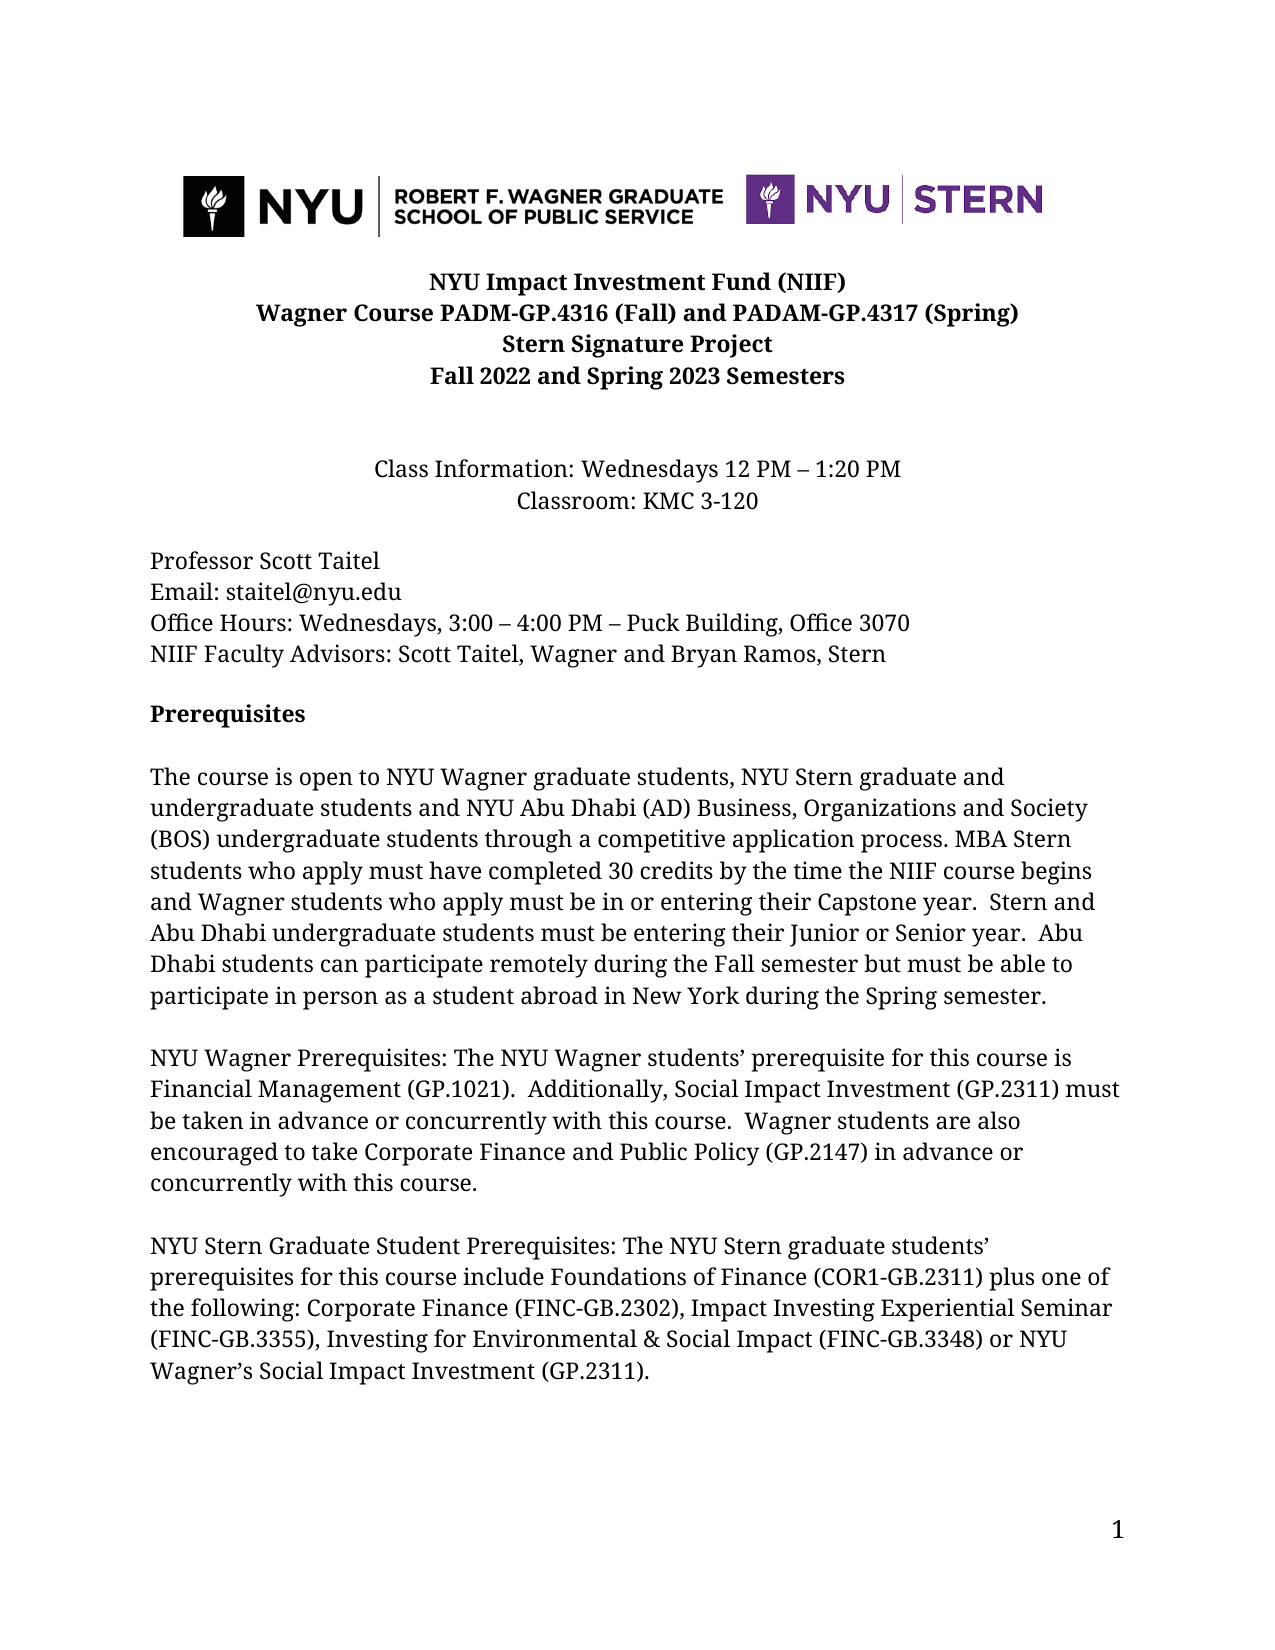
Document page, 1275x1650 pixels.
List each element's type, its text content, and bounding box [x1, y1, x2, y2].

text Wagner Course PADM-GP.4316 (Fall) and PADAM-GP.4317 (Spring) [150, 297, 1125, 328]
text Stern Signature Project [150, 328, 1125, 359]
text NIIF Faculty Advisors: Scott Taitel, Wagner and Bryan Ramos, Stern [150, 638, 1125, 669]
text NYU Wagner Prerequisites: The NYU Wagner students’ prerequisite for this course is Financial Management (GP.1021). Additionally, Social Impact Investment (GP.2311) must be taken in advance or concurrently with this course. Wagner students are also encouraged to take Corporate Finance and Public Policy (GP.2147) in advance or concurrently with this course. [150, 1042, 1125, 1198]
text Classroom: KMC 3-120 [150, 484, 1125, 516]
subtitle Prerequisites [150, 698, 1125, 729]
text The course is open to NYU Wagner graduate students, NYU Stern graduate and undergraduate students and NYU Abu Dhabi (AD) Business, Organizations and Society (BOS) undergraduate students through a competitive application process. MBA Stern students who apply must have completed 30 credits by the time the NIIF course begins and Wagner students who apply must be in or entering their Capstone year. Stern and Abu Dhabi undergraduate students must be entering their Junior or Senior year. Abu Dhabi students can participate remotely during the Fall semester but must be able to participate in person as a student abroad in New York during the Spring semester. [150, 761, 1125, 1011]
text Fall 2022 and Spring 2023 Semesters [150, 359, 1125, 391]
text Email: staitel@nyu.edu [150, 576, 1125, 607]
text Professor Scott Taitel [150, 544, 1125, 576]
subtitle NYU Impact Investment Fund (NIIF) [150, 266, 1125, 297]
subtitle Class Information: Wednesdays 12 PM – 1:20 PM [150, 453, 1125, 484]
text Office Hours: Wednesdays, 3:00 – 4:00 PM – Puck Building, Office 3070 [150, 607, 1125, 638]
text NYU Stern Graduate Student Prerequisites: The NYU Stern graduate students’ prerequisites for this course include Foundations of Finance (COR1-GB.2311) plus one of the following: Corporate Finance (FINC-GB.2302), Impact Investing Experiential Seminar (FINC-GB.3355), Investing for Environmental & Social Impact (FINC-GB.3348) or NYU Wagner’s Social Impact Investment (GP.2311). [150, 1229, 1125, 1386]
picture [183, 150, 1092, 237]
